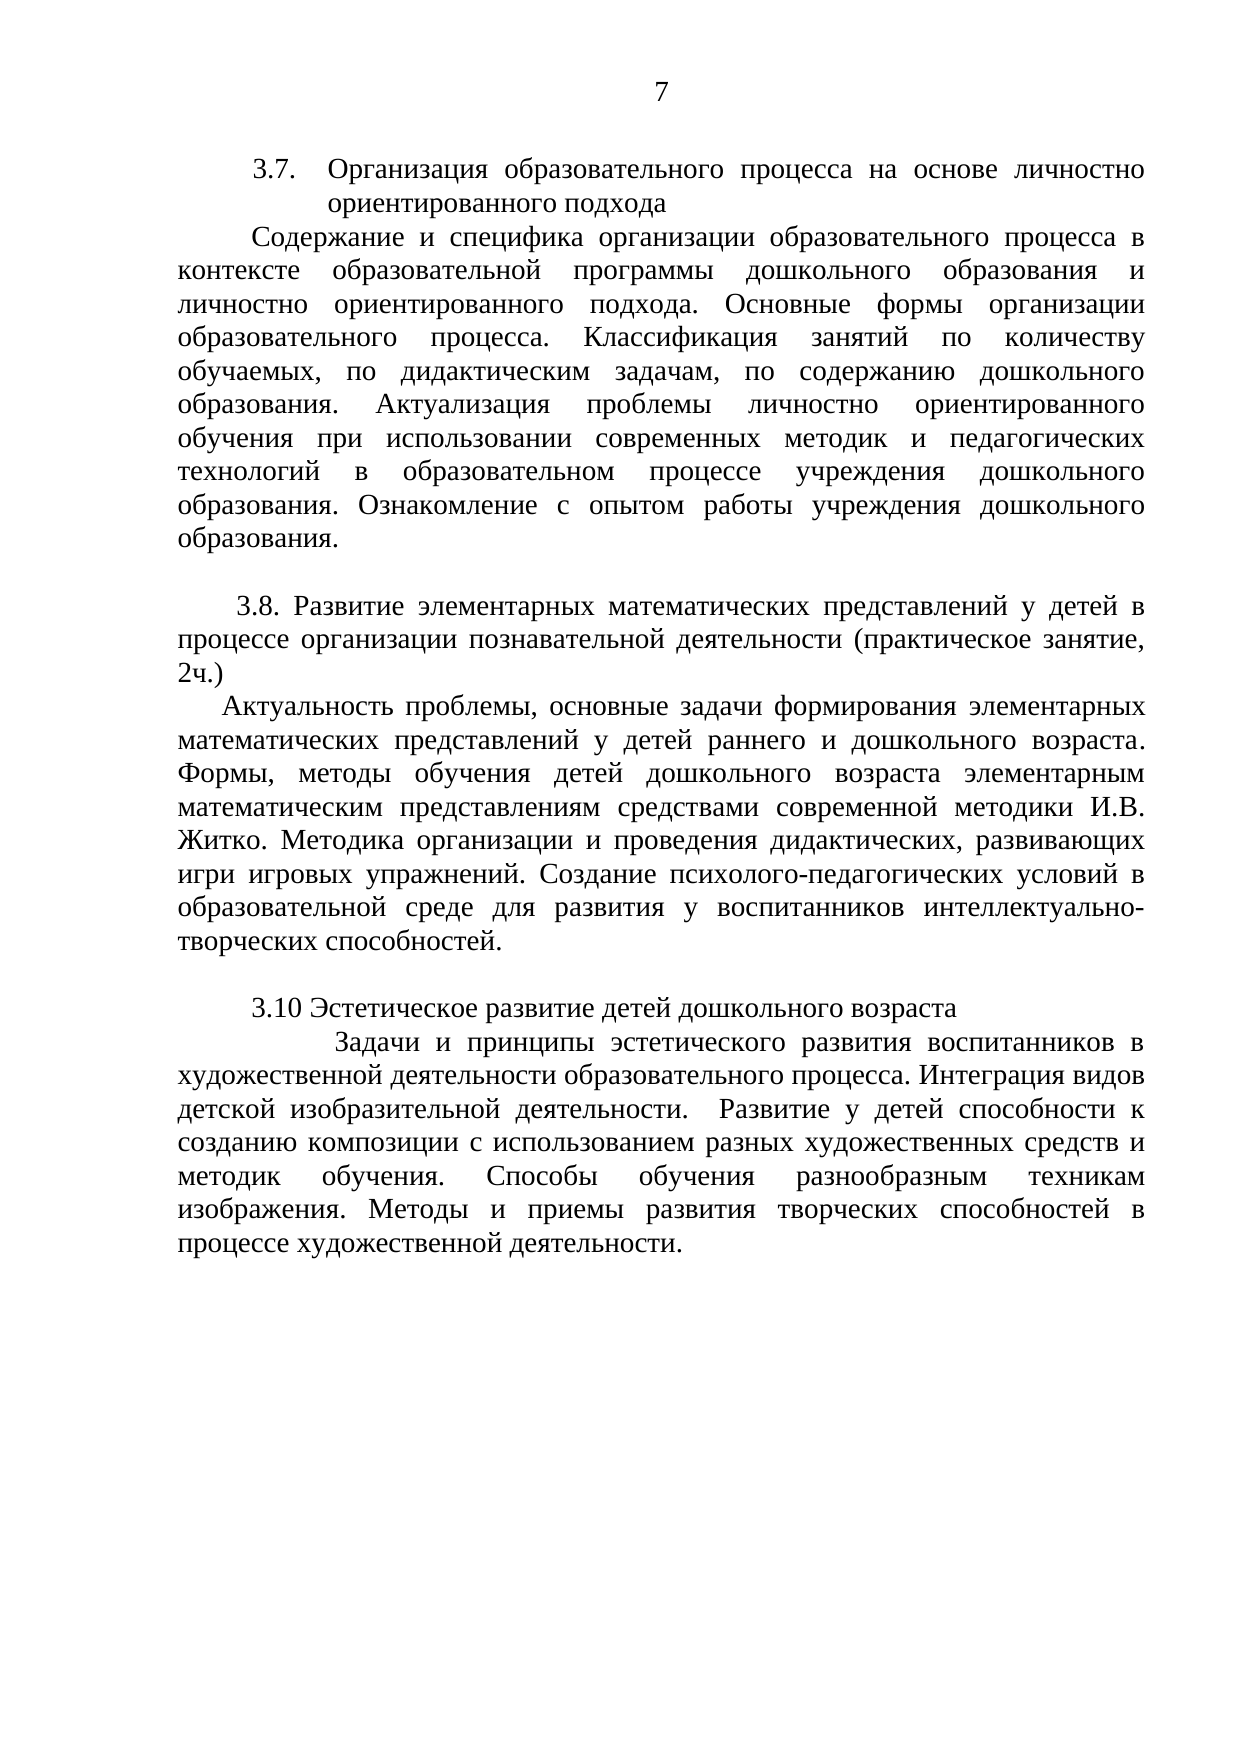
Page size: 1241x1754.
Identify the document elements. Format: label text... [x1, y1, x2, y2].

list Организация образовательного процесса на основе личностно ориентированного подхода [252, 152, 1146, 219]
list Задачи и принципы эстетического развития воспитанников в художественной деятельности образовательного процесса. Интеграция видов детской изобразительной деятельности. Развитие у детей способности к созданию композиции с использованием разных художественных средств и методик обучения. Способы обучения разнообразным техникам изображения. Методы и приемы развития творческих способностей в процессе художественной деятельности. [177, 1024, 1146, 1258]
text Содержание и специфика организации образовательного процесса в контексте образовательной программы дошкольного образования и личностно ориентированного подхода. Основные формы организации образовательного процесса. Классификация занятий по количеству обучаемых, по дидактическим задачам, по содержанию дошкольного образования. Актуализация проблемы личностно ориентированного обучения при использовании современных методик и педагогических технологий в образовательном процессе учреждения дошкольного образования. Ознакомление с опытом работы учреждения дошкольного образования. [177, 219, 1146, 554]
text Актуальность проблемы, основные задачи формирования элементарных математических представлений у детей раннего и дошкольного возраста. Формы, методы обучения детей дошкольного возраста элементарным математическим представлениям средствами современной методики И.В. Житко. Методика организации и проведения дидактических, развивающих игри игровых упражнений. Создание психолого-педагогических условий в образовательной среде для развития у воспитанников интеллектуально-творческих способностей. [177, 688, 1146, 957]
text 3.10 Эстетическое развитие детей дошкольного возраста [251, 990, 1146, 1024]
list 3.8. Развитие элементарных математических представлений у детей в процессе организации познавательной деятельности (практическое занятие, 2ч.) [177, 588, 1146, 688]
